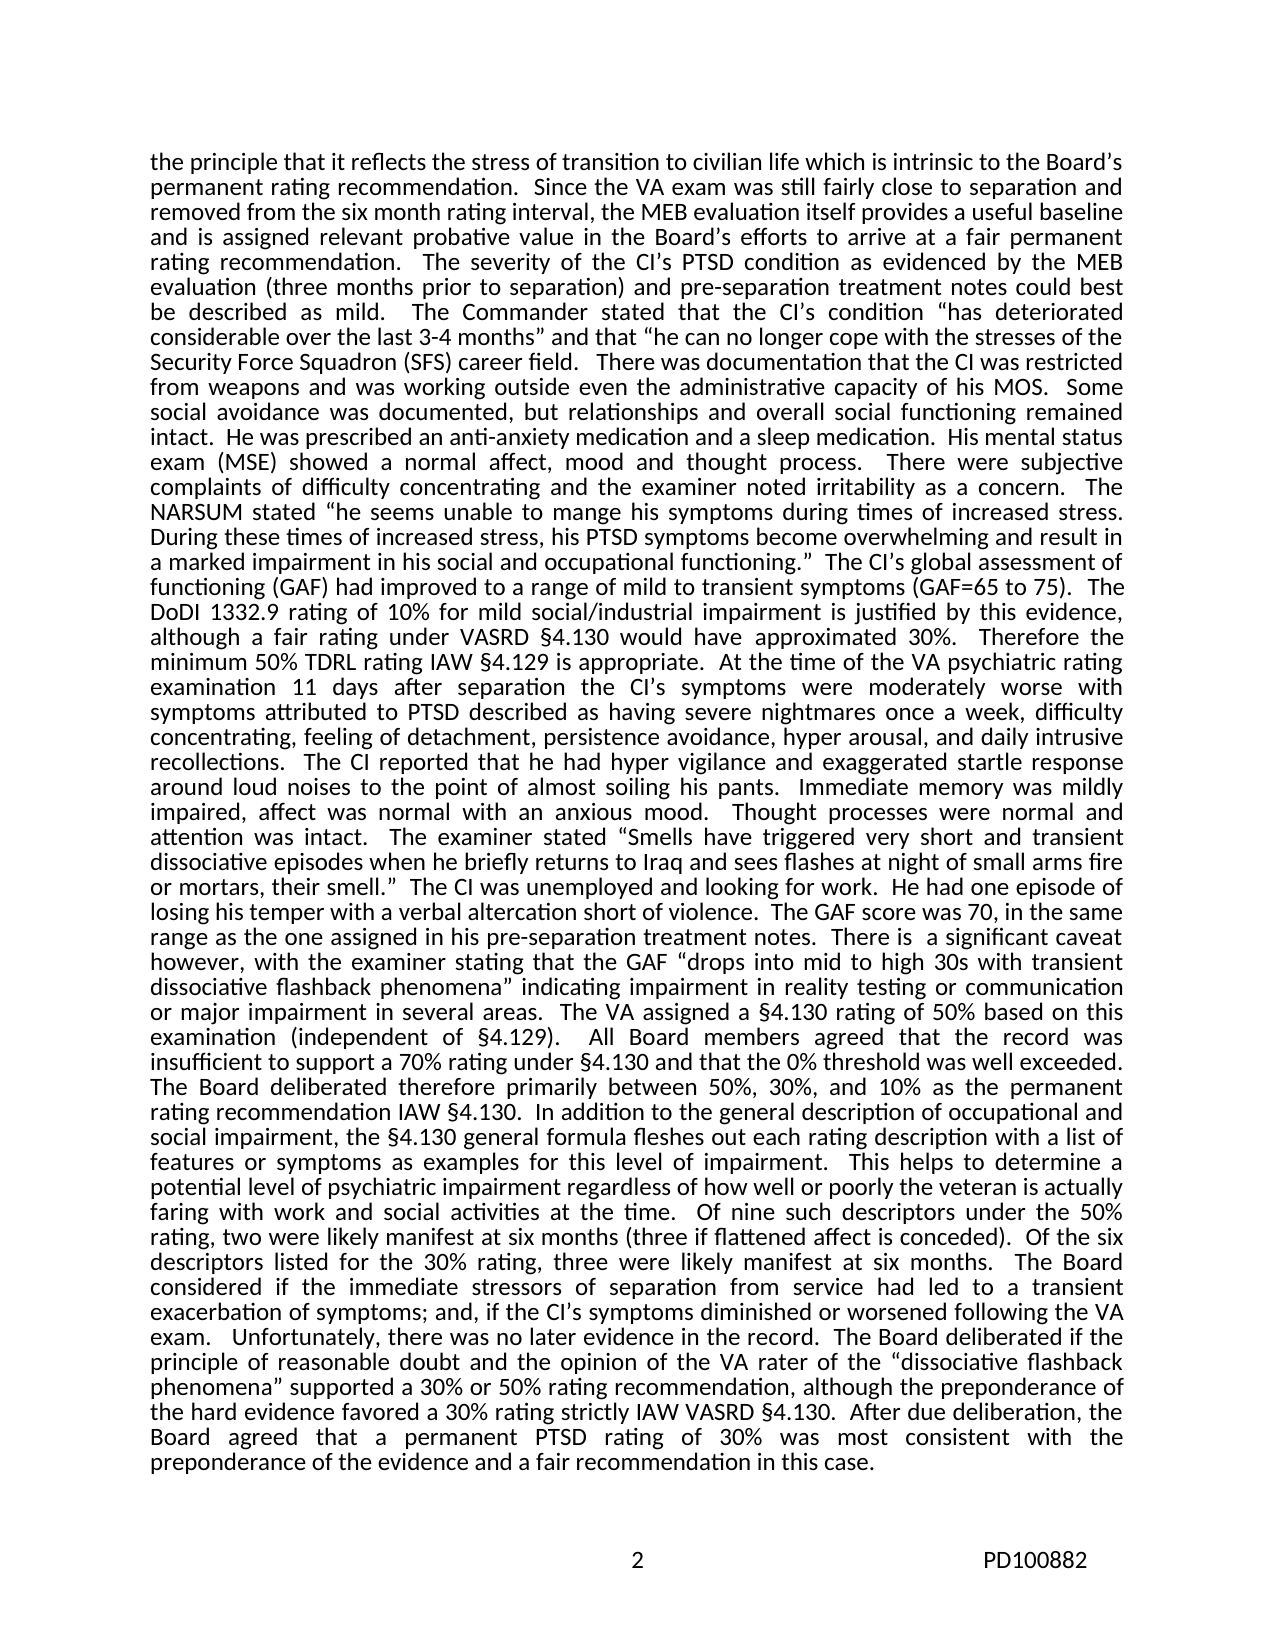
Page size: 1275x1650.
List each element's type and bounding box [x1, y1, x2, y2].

text [150, 150, 1125, 1475]
